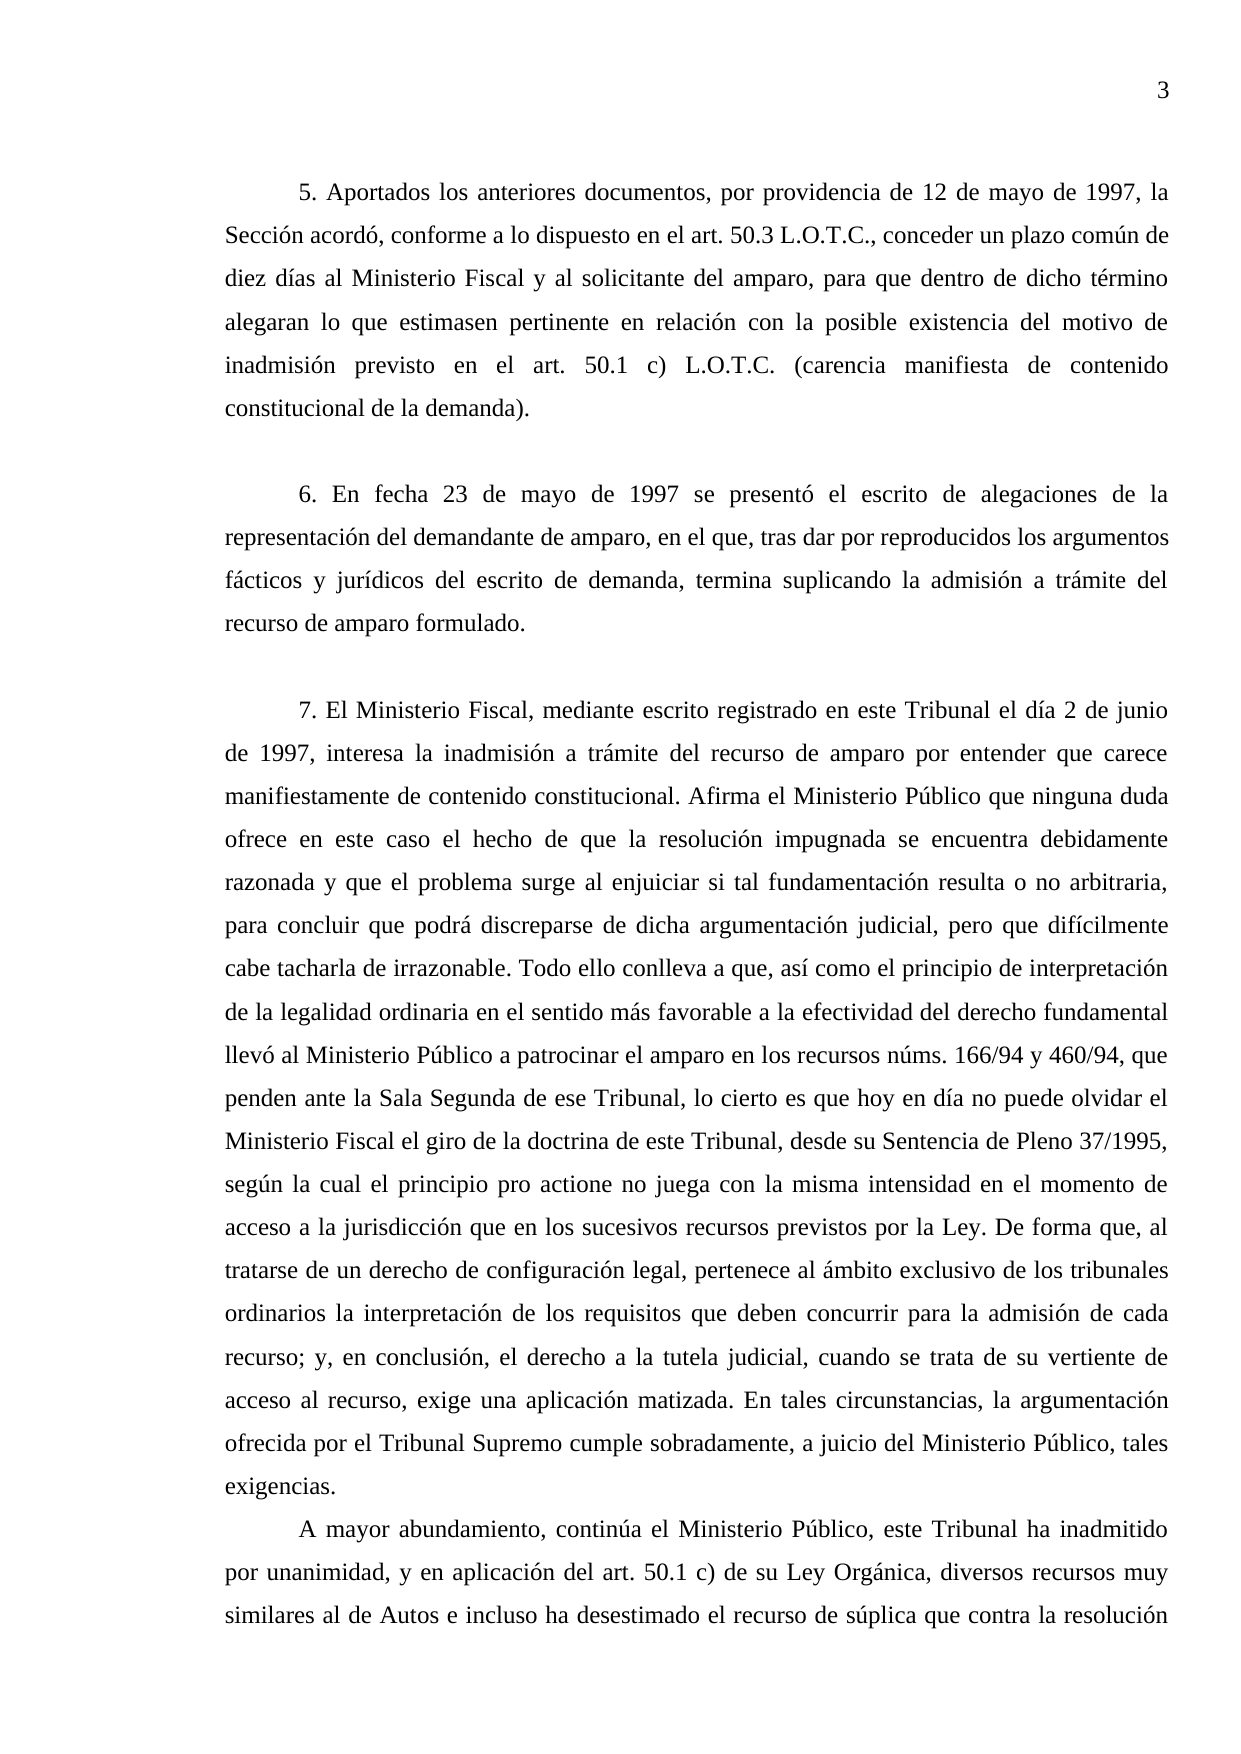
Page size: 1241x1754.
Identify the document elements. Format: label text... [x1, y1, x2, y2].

text 7. El Ministerio Fiscal, mediante escrito registrado en este Tribunal el día 2 de junio de 1997, interesa la inadmisión a trámite del recurso de amparo por entender que carece manifiestamente de contenido constitucional. Afirma el Ministerio Público que ninguna duda ofrece en este caso el hecho de que la resolución impugnada se encuentra debidamente razonada y que el problema surge al enjuiciar si tal fundamentación resulta o no arbitraria, para concluir que podrá discreparse de dicha argumentación judicial, pero que difícilmente cabe tacharla de irrazonable. Todo ello conlleva a que, así como el principio de interpretación de la legalidad ordinaria en el sentido más favorable a la efectividad del derecho fundamental llevó al Ministerio Público a patrocinar el amparo en los recursos núms. 166/94 y 460/94, que penden ante la Sala Segunda de ese Tribunal, lo cierto es que hoy en día no puede olvidar el Ministerio Fiscal el giro de la doctrina de este Tribunal, desde su Sentencia de Pleno 37/1995, según la cual el principio pro actione no juega con la misma intensidad en el momento de acceso a la jurisdicción que en los sucesivos recursos previstos por la Ley. De forma que, al tratarse de un derecho de configuración legal, pertenece al ámbito exclusivo de los tribunales ordinarios la interpretación de los requisitos que deben concurrir para la admisión de cada recurso; y, en conclusión, el derecho a la tutela judicial, cuando se trata de su vertiente de acceso al recurso, exige una aplicación matizada. En tales circunstancias, la argumentación ofrecida por el Tribunal Supremo cumple sobradamente, a juicio del Ministerio Público, tales exigencias. [224, 695, 1169, 1500]
text 5. Aportados los anteriores documentos, por providencia de 12 de mayo de 1997, la Sección acordó, conforme a lo dispuesto en el art. 50.3 L.O.T.C., conceder un plazo común de diez días al Ministerio Fiscal y al solicitante del amparo, para que dentro de dicho término alegaran lo que estimasen pertinente en relación con la posible existencia del motivo de inadmisión previsto en el art. 50.1 c) L.O.T.C. (carencia manifiesta de contenido constitucional de la demanda). [224, 177, 1169, 422]
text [224, 1514, 1169, 1629]
text 6. En fecha 23 de mayo de 1997 se presentó el escrito de alegaciones de la representación del demandante de amparo, en el que, tras dar por reproducidos los argumentos fácticos y jurídicos del escrito de demanda, termina suplicando la admisión a trámite del recurso de amparo formulado. [224, 479, 1169, 637]
